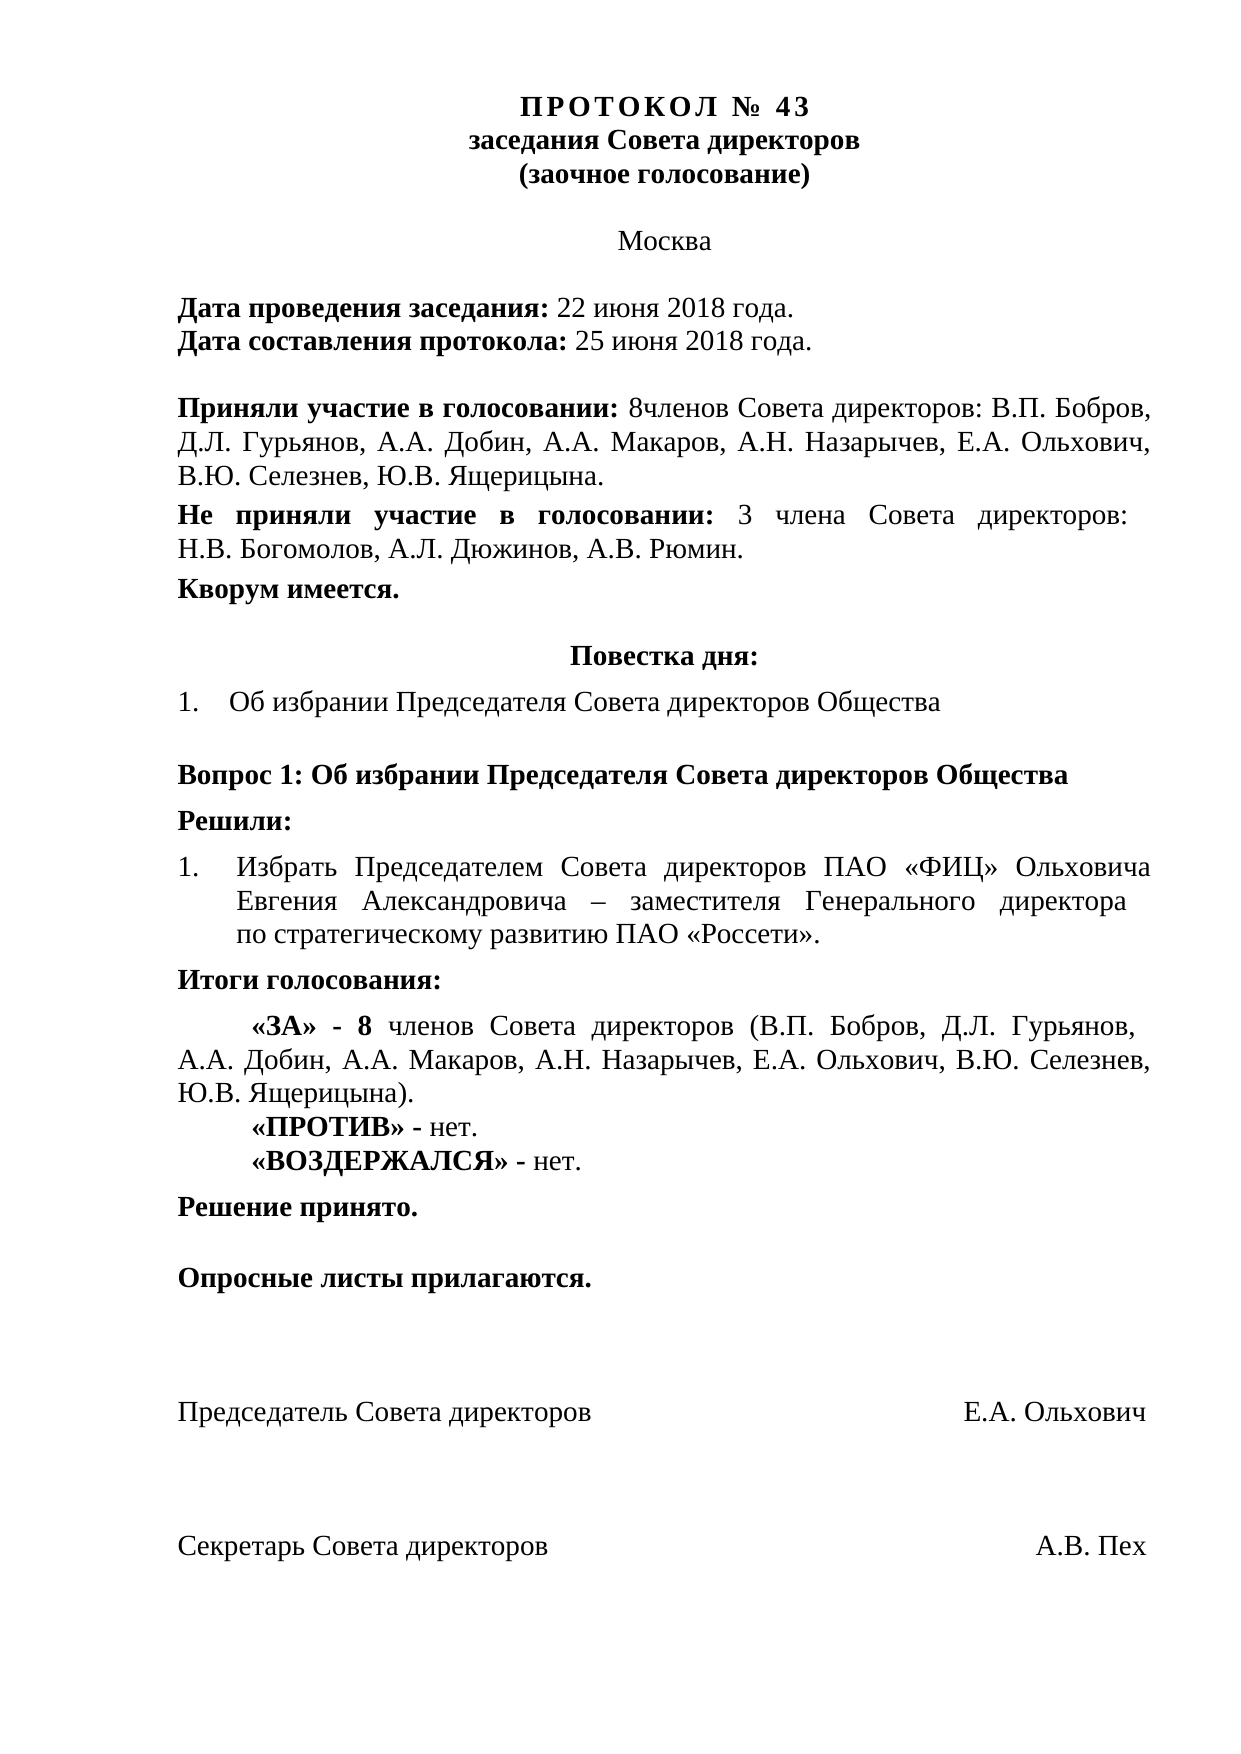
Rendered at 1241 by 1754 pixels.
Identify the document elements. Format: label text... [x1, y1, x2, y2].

text Кворум имеется. [177, 571, 1152, 604]
text Москва [177, 223, 1152, 256]
text Приняли участие в голосовании: 8членов Совета директоров: В.П. Бобров, Д.Л. Гурьянов, А.А. Добин, А.А. Макаров, А.Н. Назарычев, Е.А. Ольхович, В.Ю. Селезнев, Ю.В. Ящерицына. [177, 391, 1152, 491]
list Об избрании Председателя Совета директоров Общества [177, 684, 1152, 717]
text заседания Совета директоров [177, 122, 1152, 156]
text «ПРОТИВ» - нет. [177, 1109, 1152, 1143]
text Дата проведения заседания: 22 июня 2018 года. [177, 290, 1152, 323]
text Секретарь Совета директоров А.В. Пех [177, 1528, 1152, 1562]
text «ЗА» - 8 членов Совета директоров (В.П. Бобров, Д.Л. Гурьянов, А.А. Добин, А.А. Макаров, А.Н. Назарычев, Е.А. Ольхович, В.Ю. Селезнев, Ю.В. Ящерицына). [177, 1008, 1152, 1109]
text Повестка дня: [177, 638, 1152, 671]
text Дата составления протокола: 25 июня 2018 года. [177, 323, 1152, 357]
text Опросные листы прилагаются. [177, 1260, 1152, 1293]
text (заочное голосование) [177, 156, 1152, 189]
text «ВОЗДЕРЖАЛСЯ» - нет. [177, 1143, 1152, 1176]
text Председатель Совета директоров Е.А. Ольхович [177, 1394, 1152, 1427]
text Не приняли участие в голосовании: 3 члена Совета директоров: Н.В. Богомолов, А.Л. Дюжинов, А.В. Рюмин. [177, 497, 1152, 564]
list Избрать Председателем Совета директоров ПАО «ФИЦ» Ольховича Евгения Александровича – заместителя Генерального директора по стратегическому развитию ПАО «Россети». [177, 849, 1152, 950]
text Итоги голосования: [177, 962, 1152, 996]
text Решение принято. [177, 1189, 1152, 1222]
text ПРОТОКОЛ № 43 [177, 89, 1152, 122]
text Решили: [177, 803, 1152, 837]
text Вопрос 1: Об избрании Председателя Совета директоров Общества [177, 757, 1152, 791]
